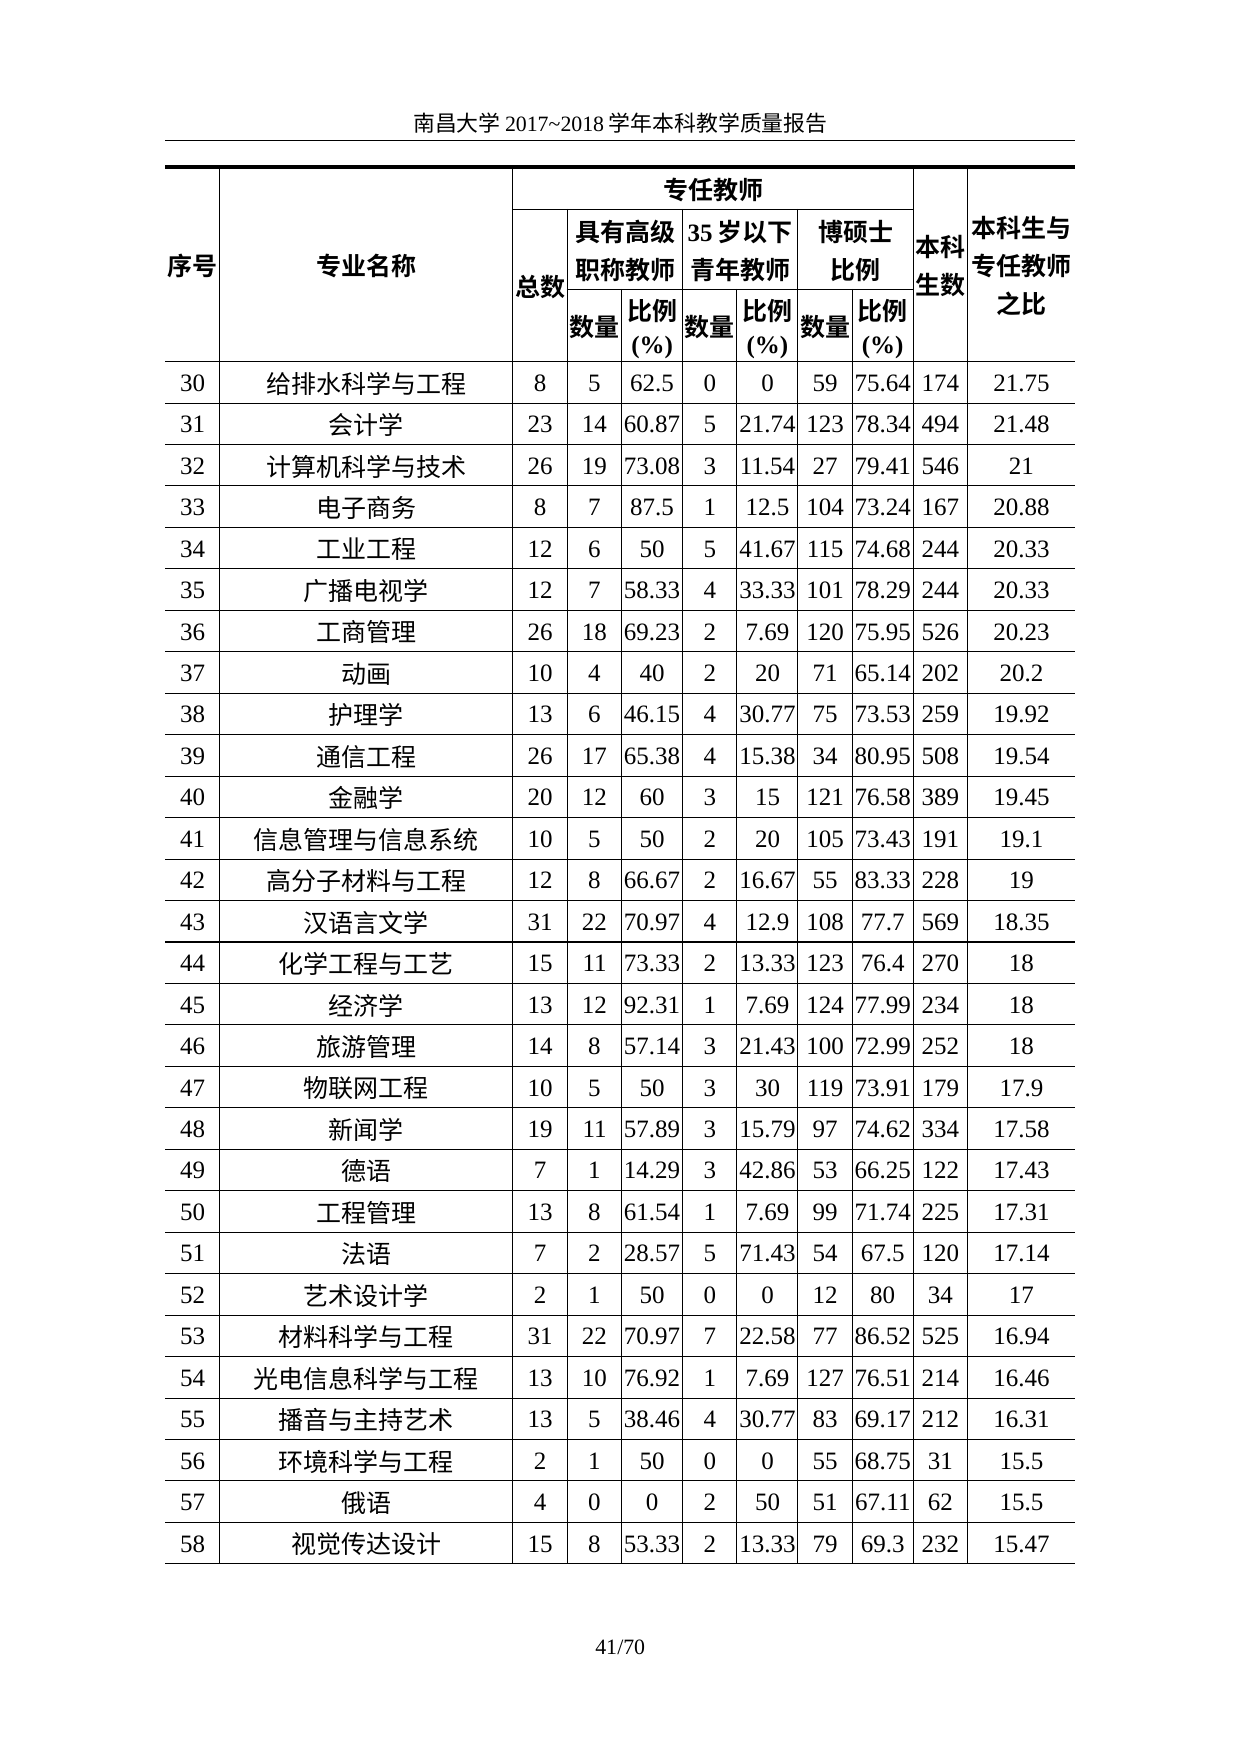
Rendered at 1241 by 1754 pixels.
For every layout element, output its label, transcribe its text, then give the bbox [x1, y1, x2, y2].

table_cell 14 [568, 404, 621, 444]
table_cell 28.57 [622, 1233, 682, 1273]
table_cell 68.75 [853, 1440, 913, 1480]
table_cell 70.97 [622, 1316, 682, 1356]
table_cell 30.77 [737, 694, 797, 734]
table_cell 73.53 [853, 694, 913, 734]
table_cell 17.9 [968, 1067, 1075, 1107]
table_cell 7 [513, 1150, 567, 1190]
table_cell 22 [568, 1316, 621, 1356]
table_cell 13 [513, 694, 567, 734]
table_cell 电子商务 [220, 486, 512, 527]
table_cell 0 [737, 362, 797, 402]
table_cell 57.89 [622, 1108, 682, 1149]
table_cell 49 [165, 1150, 219, 1190]
table_cell 7 [568, 569, 621, 610]
table_cell 15.79 [737, 1108, 797, 1149]
table_cell 0 [683, 1274, 736, 1314]
table_cell 13 [513, 1191, 567, 1232]
table_cell 2 [683, 611, 736, 651]
table_cell 工商管理 [220, 611, 512, 651]
table_cell 389 [914, 777, 967, 817]
table_cell 53 [798, 1150, 852, 1190]
table_cell 1 [568, 1274, 621, 1314]
table_cell 56 [165, 1440, 219, 1480]
table_cell 252 [914, 1025, 967, 1066]
table_cell 76.58 [853, 777, 913, 817]
table_cell 2 [683, 818, 736, 858]
table_cell 13 [513, 1357, 567, 1397]
table_cell 50 [622, 528, 682, 568]
table_cell 86.52 [853, 1316, 913, 1356]
table_cell 21.43 [737, 1025, 797, 1066]
table_header 专任教师 [513, 169, 913, 209]
table_cell 8 [568, 1523, 621, 1563]
table_cell 13.33 [737, 1523, 797, 1563]
table_cell 7.69 [737, 1357, 797, 1397]
table_cell 总数 [513, 210, 567, 361]
table_cell 13.33 [737, 943, 797, 983]
table_cell 80.95 [853, 735, 913, 776]
table_cell 108 [798, 901, 852, 941]
table_cell 50 [622, 1274, 682, 1314]
table_cell 228 [914, 860, 967, 900]
table_cell 18 [568, 611, 621, 651]
table_cell 174 [914, 362, 967, 402]
table_cell 0 [737, 1440, 797, 1480]
table_cell 4 [568, 652, 621, 693]
table_cell 15 [513, 943, 567, 983]
table_cell 21.74 [737, 404, 797, 444]
table_cell 38.46 [622, 1399, 682, 1439]
table_cell 1 [683, 984, 736, 1024]
table_cell 7 [513, 1233, 567, 1273]
table_cell 22 [568, 901, 621, 941]
table_cell 121 [798, 777, 852, 817]
table_cell 2 [513, 1274, 567, 1314]
table_cell 45 [165, 984, 219, 1024]
table_cell 214 [914, 1357, 967, 1397]
table_cell 34 [798, 735, 852, 776]
table_cell 18 [968, 984, 1075, 1024]
table_cell 信息管理与信息系统 [220, 818, 512, 858]
table_cell 65.38 [622, 735, 682, 776]
table_cell 31 [513, 901, 567, 941]
table_cell 计算机科学与技术 [220, 445, 512, 485]
table_cell 12.9 [737, 901, 797, 941]
table_cell 数量 [568, 290, 621, 361]
table_cell 7.69 [737, 984, 797, 1024]
table_cell 0 [683, 362, 736, 402]
table_cell 15 [513, 1523, 567, 1563]
table_cell 0 [622, 1481, 682, 1522]
table_cell 10 [513, 1067, 567, 1107]
table_cell 77.99 [853, 984, 913, 1024]
table_cell 35 [165, 569, 219, 610]
table_cell 7 [568, 486, 621, 527]
table_cell 123 [798, 404, 852, 444]
table_cell 1 [568, 1440, 621, 1480]
table_cell 73.43 [853, 818, 913, 858]
table_cell 92.31 [622, 984, 682, 1024]
table_cell 80 [853, 1274, 913, 1314]
table_cell 8 [568, 860, 621, 900]
table_cell 给排水科学与工程 [220, 362, 512, 402]
table_cell 77.7 [853, 901, 913, 941]
table_cell 202 [914, 652, 967, 693]
table_cell 270 [914, 943, 967, 983]
table_cell 数量 [798, 290, 852, 361]
table_cell 3 [683, 1108, 736, 1149]
table_cell 2 [513, 1440, 567, 1480]
table_cell 19 [968, 860, 1075, 900]
table_cell 50 [622, 1067, 682, 1107]
table_cell 会计学 [220, 404, 512, 444]
table_cell 46.15 [622, 694, 682, 734]
table_cell 15.38 [737, 735, 797, 776]
table_cell 19.92 [968, 694, 1075, 734]
table_cell 5 [568, 818, 621, 858]
table_cell 55 [165, 1399, 219, 1439]
table_cell 12 [568, 984, 621, 1024]
table_cell 7.69 [737, 1191, 797, 1232]
table_cell 74.62 [853, 1108, 913, 1149]
table_cell 17.58 [968, 1108, 1075, 1149]
table_cell 167 [914, 486, 967, 527]
table_cell 52 [165, 1274, 219, 1314]
table_cell 59 [798, 362, 852, 402]
table_cell 31 [165, 404, 219, 444]
table_cell 8 [568, 1191, 621, 1232]
table_cell 6 [568, 694, 621, 734]
table_cell 569 [914, 901, 967, 941]
table_cell 99 [798, 1191, 852, 1232]
table_cell 20.88 [968, 486, 1075, 527]
table_cell 69.23 [622, 611, 682, 651]
table_cell 德语 [220, 1150, 512, 1190]
table_cell 244 [914, 528, 967, 568]
table_cell 11 [568, 1108, 621, 1149]
table_cell 工程管理 [220, 1191, 512, 1232]
table_cell 30 [737, 1067, 797, 1107]
table_cell 60.87 [622, 404, 682, 444]
table_cell 83 [798, 1399, 852, 1439]
table_cell 79 [798, 1523, 852, 1563]
table_cell 47 [165, 1067, 219, 1107]
table_cell 14.29 [622, 1150, 682, 1190]
table_cell 71.74 [853, 1191, 913, 1232]
table_cell 494 [914, 404, 967, 444]
table_cell 62 [914, 1481, 967, 1522]
table_cell 75.64 [853, 362, 913, 402]
table_cell 101 [798, 569, 852, 610]
table_cell 20 [737, 818, 797, 858]
table_cell 物联网工程 [220, 1067, 512, 1107]
table_cell 232 [914, 1523, 967, 1563]
table_cell 12.5 [737, 486, 797, 527]
table_cell 20.33 [968, 528, 1075, 568]
table_cell 42.86 [737, 1150, 797, 1190]
table_cell 105 [798, 818, 852, 858]
table_cell 艺术设计学 [220, 1274, 512, 1314]
table_cell 19 [513, 1108, 567, 1149]
table_cell 7.69 [737, 611, 797, 651]
table_cell 26 [513, 445, 567, 485]
table_cell 4 [683, 694, 736, 734]
table_cell 4 [683, 735, 736, 776]
table_cell 51 [798, 1481, 852, 1522]
table_header 本科 生数 [914, 169, 967, 361]
table_cell 0 [683, 1440, 736, 1480]
table_cell 光电信息科学与工程 [220, 1357, 512, 1397]
table_cell 比例 (%) [622, 290, 682, 361]
table_cell 14 [513, 1025, 567, 1066]
table_cell 17.43 [968, 1150, 1075, 1190]
table_cell 41 [165, 818, 219, 858]
table_cell 视觉传达设计 [220, 1523, 512, 1563]
table_cell 16.31 [968, 1399, 1075, 1439]
table_cell 546 [914, 445, 967, 485]
table_cell 19.1 [968, 818, 1075, 858]
table_cell 66.67 [622, 860, 682, 900]
table_cell 16.67 [737, 860, 797, 900]
table_cell 5 [568, 362, 621, 402]
table_cell 高分子材料与工程 [220, 860, 512, 900]
table_cell 5 [683, 528, 736, 568]
table_cell 76.92 [622, 1357, 682, 1397]
table_cell 26 [513, 611, 567, 651]
table_cell 3 [683, 1150, 736, 1190]
table_cell 17 [968, 1274, 1075, 1314]
table_cell 37 [165, 652, 219, 693]
table_cell 经济学 [220, 984, 512, 1024]
table_cell 16.94 [968, 1316, 1075, 1356]
table_cell 87.5 [622, 486, 682, 527]
table_cell 13 [513, 1399, 567, 1439]
table_cell 69.17 [853, 1399, 913, 1439]
table_cell 225 [914, 1191, 967, 1232]
table_cell 58.33 [622, 569, 682, 610]
table_cell 11 [568, 943, 621, 983]
table_cell 124 [798, 984, 852, 1024]
table_cell 179 [914, 1067, 967, 1107]
table_cell 17 [568, 735, 621, 776]
table_cell 75 [798, 694, 852, 734]
table_cell 18 [968, 943, 1075, 983]
table_cell 5 [683, 1233, 736, 1273]
table_cell 19.45 [968, 777, 1075, 817]
table_cell 比例 (%) [737, 290, 797, 361]
table_cell 30.77 [737, 1399, 797, 1439]
table_cell 50 [737, 1481, 797, 1522]
table_cell 40 [165, 777, 219, 817]
table_cell 525 [914, 1316, 967, 1356]
table_cell 15.47 [968, 1523, 1075, 1563]
table_cell 数量 [683, 290, 736, 361]
table_cell 汉语言文学 [220, 901, 512, 941]
table_cell 8 [513, 362, 567, 402]
table_cell 10 [513, 652, 567, 693]
table_cell 76.51 [853, 1357, 913, 1397]
table_cell 21.48 [968, 404, 1075, 444]
table_cell 122 [914, 1150, 967, 1190]
table_cell 526 [914, 611, 967, 651]
table_cell 材料科学与工程 [220, 1316, 512, 1356]
table_cell 20 [737, 652, 797, 693]
table_cell 33.33 [737, 569, 797, 610]
table_cell 法语 [220, 1233, 512, 1273]
table_cell 20 [513, 777, 567, 817]
table_cell 0 [568, 1481, 621, 1522]
table_cell 69.3 [853, 1523, 913, 1563]
table_cell 1 [683, 1191, 736, 1232]
table_cell 212 [914, 1399, 967, 1439]
table_cell 42 [165, 860, 219, 900]
table_cell 39 [165, 735, 219, 776]
table_cell 20.33 [968, 569, 1075, 610]
table_cell 13 [513, 984, 567, 1024]
table_cell 36 [165, 611, 219, 651]
table_cell 51 [165, 1233, 219, 1273]
table_cell 0 [737, 1274, 797, 1314]
table_cell 55 [798, 1440, 852, 1480]
table_cell 11.54 [737, 445, 797, 485]
table_header 专业名称 [220, 169, 512, 361]
table_cell 123 [798, 943, 852, 983]
table_cell 66.25 [853, 1150, 913, 1190]
table_cell 73.33 [622, 943, 682, 983]
table_cell 97 [798, 1108, 852, 1149]
table_cell 17.31 [968, 1191, 1075, 1232]
table_cell 18.35 [968, 901, 1075, 941]
table_cell 21.75 [968, 362, 1075, 402]
table_cell 12 [513, 569, 567, 610]
table_cell 50 [622, 818, 682, 858]
table_cell 71 [798, 652, 852, 693]
table_cell 78.34 [853, 404, 913, 444]
table_cell 23 [513, 404, 567, 444]
table_cell 15 [737, 777, 797, 817]
table_cell 比例 (%) [853, 290, 913, 361]
table_cell 2 [683, 1523, 736, 1563]
table_cell 2 [683, 652, 736, 693]
table_cell 俄语 [220, 1481, 512, 1522]
table_cell 67.11 [853, 1481, 913, 1522]
table_cell 83.33 [853, 860, 913, 900]
table_cell 12 [798, 1274, 852, 1314]
table_cell 191 [914, 818, 967, 858]
table_cell 74.68 [853, 528, 913, 568]
table_cell 32 [165, 445, 219, 485]
table_cell 环境科学与工程 [220, 1440, 512, 1480]
table_cell 76.4 [853, 943, 913, 983]
table_cell 12 [568, 777, 621, 817]
table_cell 12 [513, 860, 567, 900]
table_cell 工业工程 [220, 528, 512, 568]
table_cell 2 [683, 943, 736, 983]
table_cell 通信工程 [220, 735, 512, 776]
table_cell 75.95 [853, 611, 913, 651]
table_cell 1 [683, 486, 736, 527]
table_cell 新闻学 [220, 1108, 512, 1149]
table_cell 62.5 [622, 362, 682, 402]
table_cell 15.5 [968, 1440, 1075, 1480]
table_cell 8 [513, 486, 567, 527]
table_cell 5 [683, 404, 736, 444]
table_cell 16.46 [968, 1357, 1075, 1397]
table_cell 44 [165, 943, 219, 983]
table_cell 78.29 [853, 569, 913, 610]
table_cell 18 [968, 1025, 1075, 1066]
table_cell 53.33 [622, 1523, 682, 1563]
table_cell 2 [683, 860, 736, 900]
table_cell 73.08 [622, 445, 682, 485]
table_cell 72.99 [853, 1025, 913, 1066]
table_cell 104 [798, 486, 852, 527]
table_cell 4 [683, 1399, 736, 1439]
table_cell 旅游管理 [220, 1025, 512, 1066]
table_cell 动画 [220, 652, 512, 693]
table_cell 40 [622, 652, 682, 693]
table_cell 508 [914, 735, 967, 776]
table_cell 5 [568, 1399, 621, 1439]
table_cell 3 [683, 445, 736, 485]
table_cell 48 [165, 1108, 219, 1149]
table_cell 67.5 [853, 1233, 913, 1273]
table_cell 30 [165, 362, 219, 402]
table_cell 120 [798, 611, 852, 651]
table_cell 77 [798, 1316, 852, 1356]
table_cell 21 [968, 445, 1075, 485]
table_cell 20.23 [968, 611, 1075, 651]
table_cell 31 [513, 1316, 567, 1356]
table_cell 244 [914, 569, 967, 610]
table_header 序号 [165, 169, 219, 361]
table_cell 10 [568, 1357, 621, 1397]
table_cell 5 [568, 1067, 621, 1107]
table_cell 护理学 [220, 694, 512, 734]
table_cell 41.67 [737, 528, 797, 568]
table_cell 2 [568, 1233, 621, 1273]
table_cell 71.43 [737, 1233, 797, 1273]
table_cell 4 [683, 569, 736, 610]
table_cell 化学工程与工艺 [220, 943, 512, 983]
table_cell 43 [165, 901, 219, 941]
table_cell 100 [798, 1025, 852, 1066]
table_cell 259 [914, 694, 967, 734]
table_cell 119 [798, 1067, 852, 1107]
table_cell 19 [568, 445, 621, 485]
table_cell 1 [568, 1150, 621, 1190]
table_cell 播音与主持艺术 [220, 1399, 512, 1439]
table_cell 3 [683, 1025, 736, 1066]
table_cell 38 [165, 694, 219, 734]
table_cell 22.58 [737, 1316, 797, 1356]
table_cell 50 [165, 1191, 219, 1232]
table_cell 3 [683, 1067, 736, 1107]
table_cell 50 [622, 1440, 682, 1480]
table_cell 79.41 [853, 445, 913, 485]
table_cell 35岁以下 青年教师 [683, 210, 797, 289]
table_cell 34 [165, 528, 219, 568]
table_cell 博硕士 比例 [798, 210, 913, 289]
table_cell 3 [683, 777, 736, 817]
table_cell 54 [798, 1233, 852, 1273]
table_cell 19.54 [968, 735, 1075, 776]
table_cell 7 [683, 1316, 736, 1356]
table_cell 127 [798, 1357, 852, 1397]
table_cell 4 [683, 901, 736, 941]
table_cell 8 [568, 1025, 621, 1066]
table_cell 具有高级 职称教师 [568, 210, 682, 289]
table_cell 广播电视学 [220, 569, 512, 610]
table_cell 34 [914, 1274, 967, 1314]
table_cell 4 [513, 1481, 567, 1522]
table_cell 334 [914, 1108, 967, 1149]
table_cell 20.2 [968, 652, 1075, 693]
table_cell 12 [513, 528, 567, 568]
table_cell 10 [513, 818, 567, 858]
table_cell 55 [798, 860, 852, 900]
table_cell 17.14 [968, 1233, 1075, 1273]
table_header 本科生与 专任教师 之比 [968, 169, 1075, 361]
table_cell 46 [165, 1025, 219, 1066]
table_cell 234 [914, 984, 967, 1024]
table_cell 31 [914, 1440, 967, 1480]
table_cell 1 [683, 1357, 736, 1397]
table_cell 65.14 [853, 652, 913, 693]
table_cell 6 [568, 528, 621, 568]
table_cell 115 [798, 528, 852, 568]
table_cell 15.5 [968, 1481, 1075, 1522]
table_cell 73.24 [853, 486, 913, 527]
table_cell 73.91 [853, 1067, 913, 1107]
table_cell 26 [513, 735, 567, 776]
table_cell 120 [914, 1233, 967, 1273]
table_cell 57 [165, 1481, 219, 1522]
table_cell 57.14 [622, 1025, 682, 1066]
table_cell 金融学 [220, 777, 512, 817]
table_cell 33 [165, 486, 219, 527]
table_cell 58 [165, 1523, 219, 1563]
table_cell 61.54 [622, 1191, 682, 1232]
table_cell 70.97 [622, 901, 682, 941]
table_cell 2 [683, 1481, 736, 1522]
table_cell 60 [622, 777, 682, 817]
table_cell 53 [165, 1316, 219, 1356]
table_cell 54 [165, 1357, 219, 1397]
table_cell 27 [798, 445, 852, 485]
